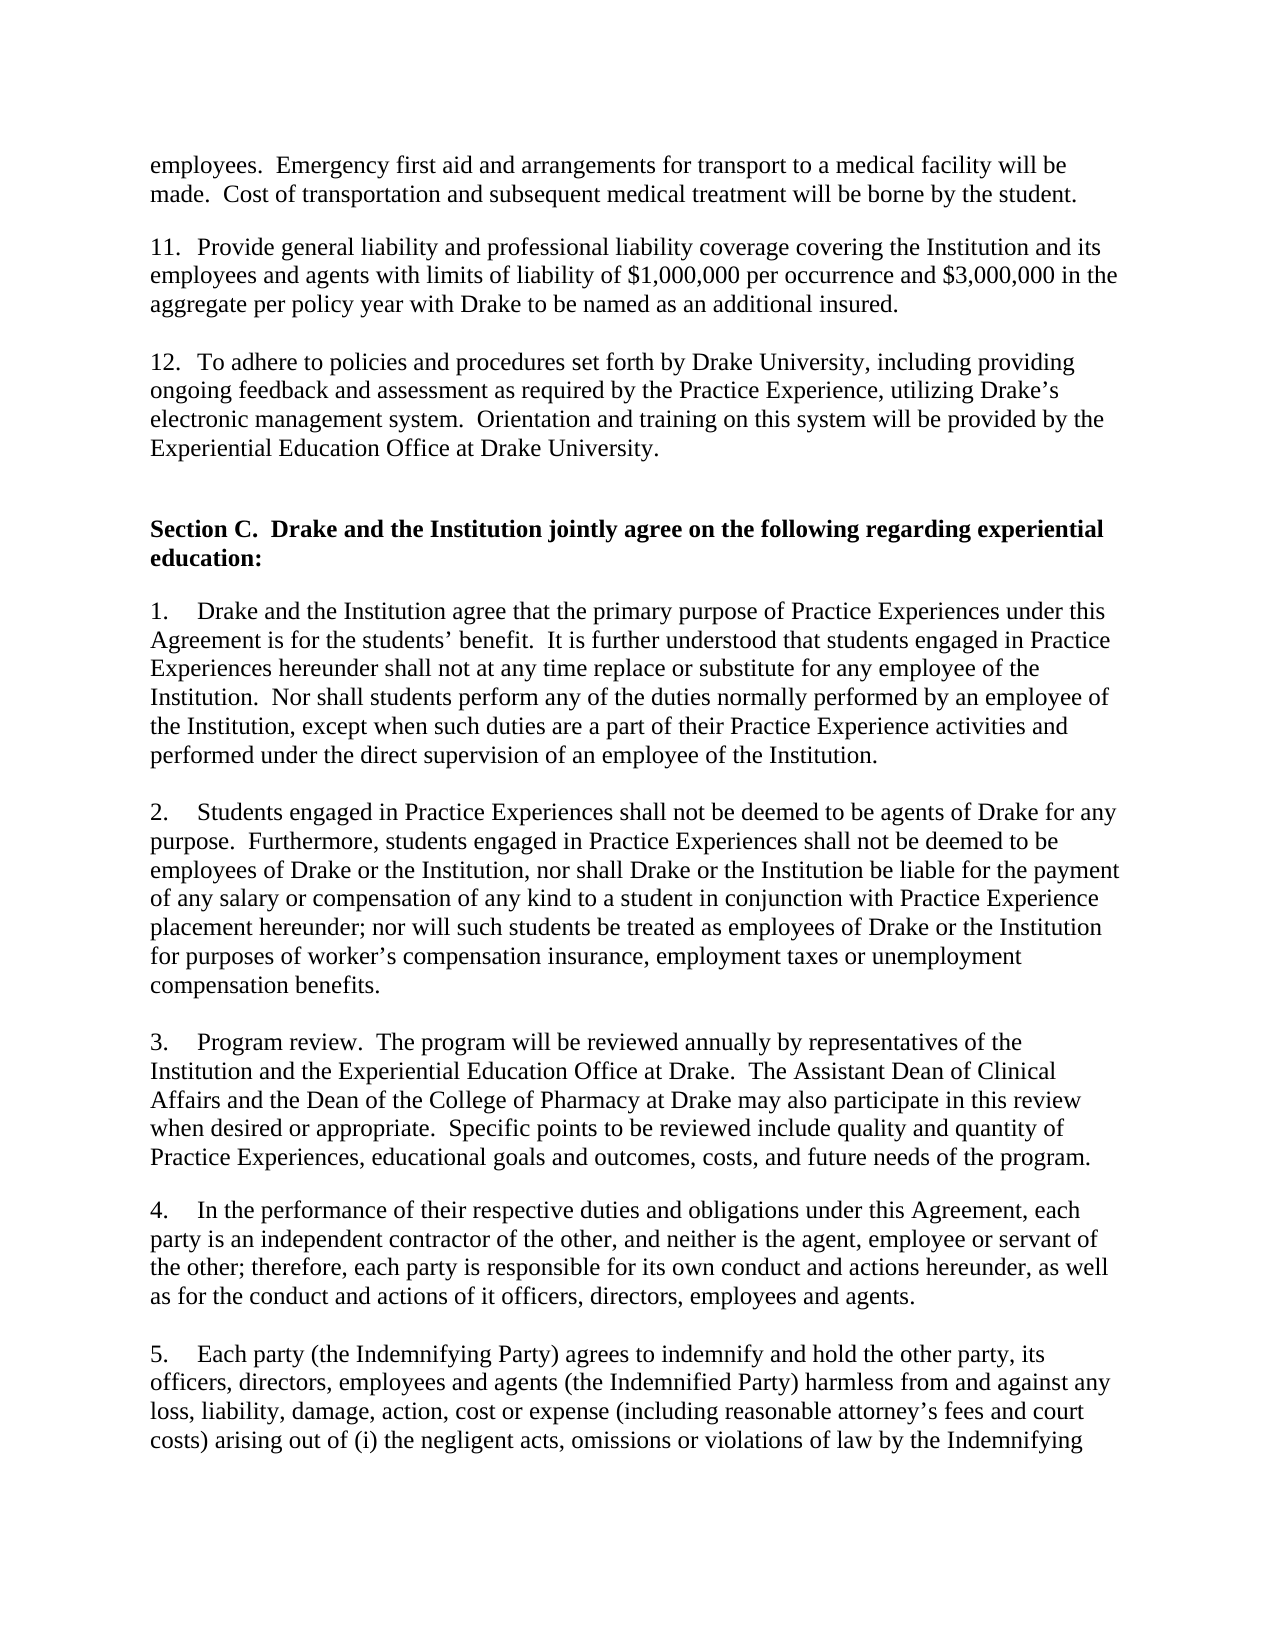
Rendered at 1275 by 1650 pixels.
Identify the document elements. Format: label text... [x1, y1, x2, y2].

text 12. To adhere to policies and procedures set forth by Drake University, including providing ongoing feedback and assessment as required by the Practice Experience, utilizing Drake’s electronic management system. Orientation and training on this system will be provided by the Experiential Education Office at Drake University. [187, 347, 1162, 462]
text 3. Program review. The program will be reviewed annually by representatives of the Institution and the Experiential Education Office at Drake. The Assistant Dean of Clinical Affairs and the Dean of the College of Pharmacy at Drake may also participate in this review when desired or appropriate. Specific points to be reviewed include quality and quantity of Practice Experiences, educational goals and outcomes, costs, and future needs of the program. [187, 1027, 1162, 1171]
text 1. Drake and the Institution agree that the primary purpose of Practice Experiences under this Agreement is for the students’ benefit. It is further understood that students engaged in Practice Experiences hereunder shall not at any time replace or substitute for any employee of the Institution. Nor shall students perform any of the duties normally performed by an employee of the Institution, except when such duties are a part of their Practice Experience activities and performed under the direct supervision of an employee of the Institution. [187, 596, 1162, 768]
text 2. Students engaged in Practice Experiences shall not be deemed to be agents of Drake for any purpose. Furthermore, students engaged in Practice Experiences shall not be deemed to be employees of Drake or the Institution, nor shall Drake or the Institution be liable for the payment of any salary or compensation of any kind to a student in conjunction with Practice Experience placement hereunder; nor will such students be treated as employees of Drake or the Institution for purposes of worker’s compensation insurance, employment taxes or unemployment compensation benefits. [187, 797, 1162, 998]
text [187, 150, 1162, 207]
text Section C. Drake and the Institution jointly agree on the following regarding experiential education: [150, 514, 1162, 572]
text 11. Provide general liability and professional liability coverage covering the Institution and its employees and agents with limits of liability of $1,000,000 per occurrence and $3,000,000 in the aggregate per policy year with Drake to be named as an additional insured. [187, 232, 1162, 318]
text 4. In the performance of their respective duties and obligations under this Agreement, each party is an independent contractor of the other, and neither is the agent, employee or servant of the other; therefore, each party is responsible for its own conduct and actions hereunder, as well as for the conduct and actions of it officers, directors, employees and agents. [187, 1195, 1162, 1310]
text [187, 1339, 1162, 1454]
